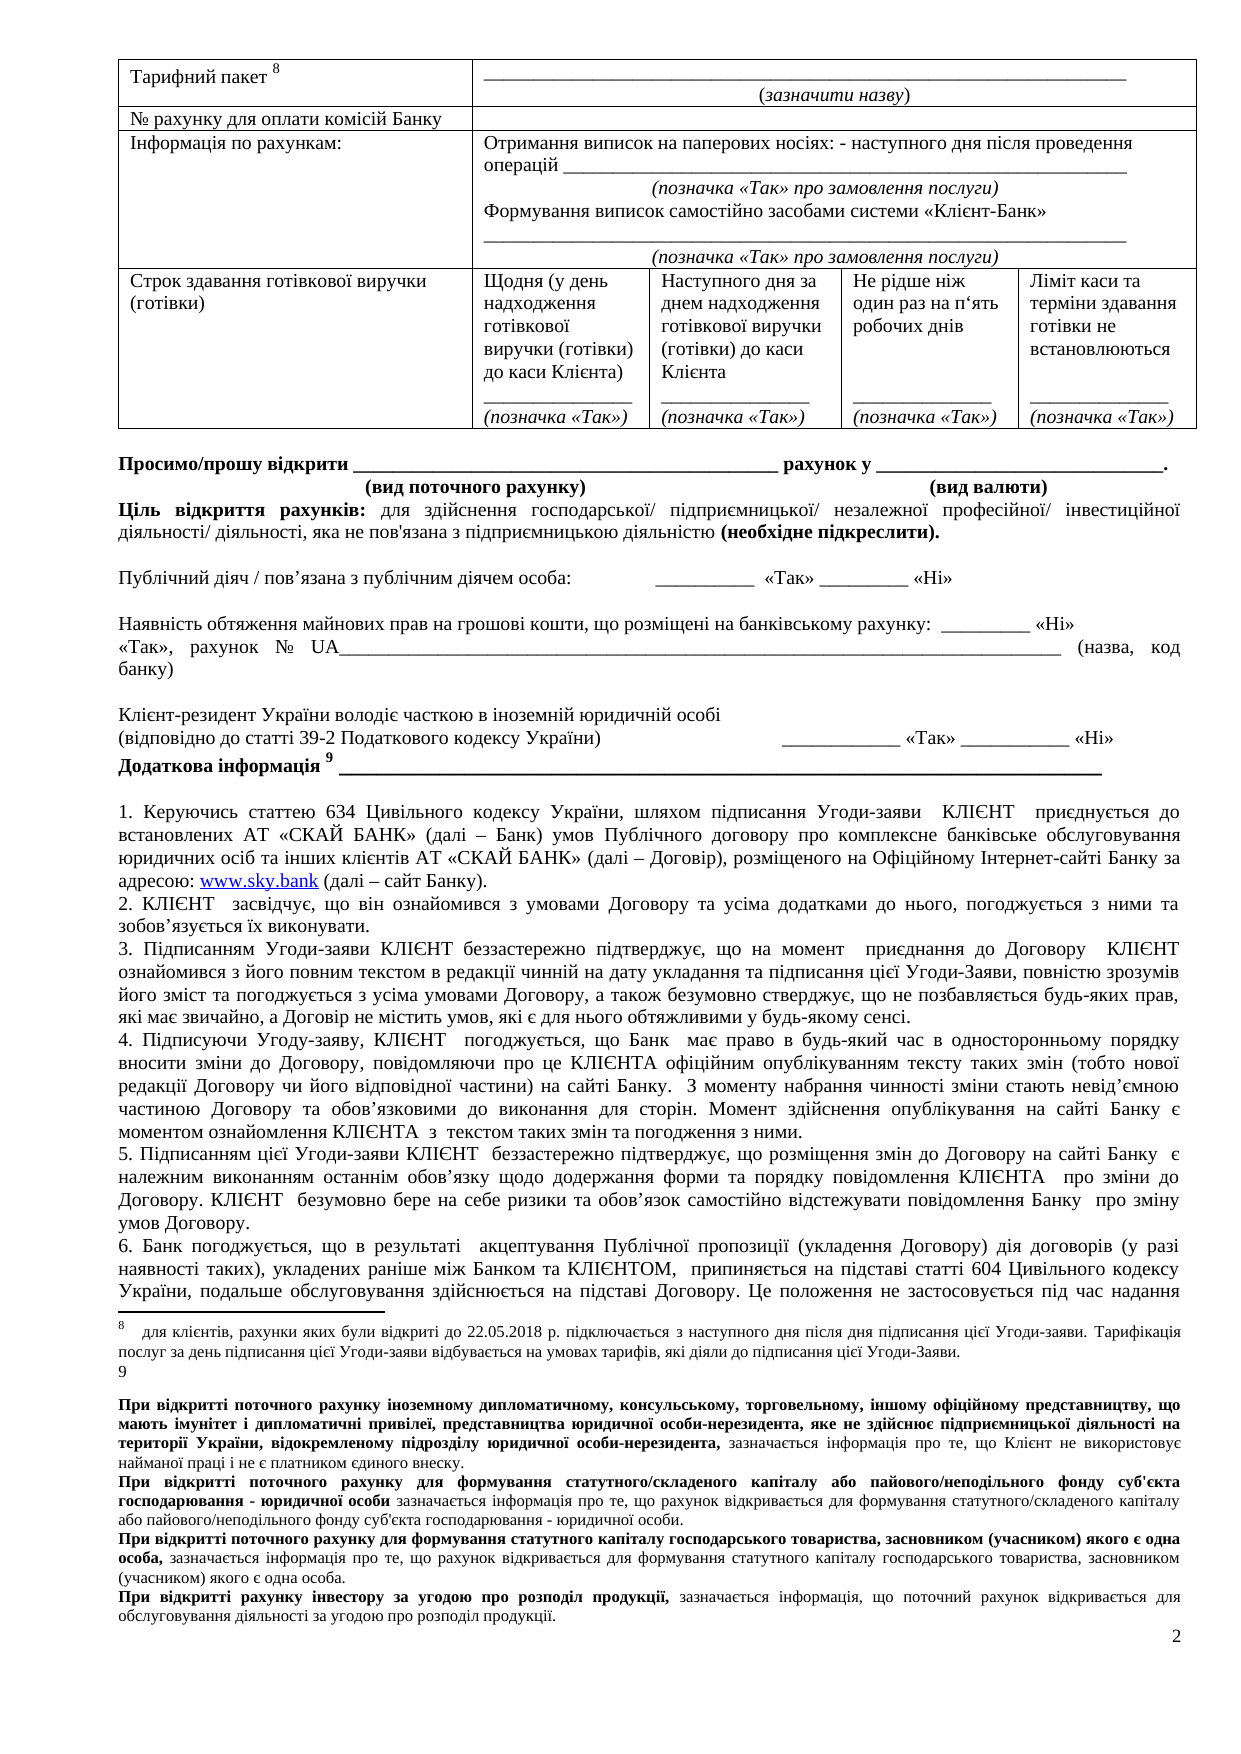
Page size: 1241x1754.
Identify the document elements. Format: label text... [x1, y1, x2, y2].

table_cell Отримання виписок на паперових носіях: - наступного дня після проведення операцій _________________________________________________________ (позначка «Так» про замовлення послуги) Формування виписок самостійно засобами системи «Клієнт-Банк» _________________________________________________________________ (позначка «Так» про замовлення послуги) [473, 131, 1196, 267]
text Ціль відкриття рахунків: для здійснення господарської/ підприємницької/ незалежної професійної/ інвестиційної діяльності/ діяльності, яка не пов'язана з підприємницькою діяльністю (необхідне підкреслити). [118, 498, 1181, 543]
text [118, 1234, 1181, 1302]
text Наявність обтяження майнових прав на грошові кошти, що розміщені на банківському рахунку: _________ «Ні» [118, 612, 1181, 634]
table_cell № рахунку для оплати комісій Банку [119, 107, 472, 129]
text 1. Керуючись статтею 634 Цивільного кодексу України, шляхом підписання Угоди-заяви КЛІЄНТ приєднується до встановлених АТ «СКАЙ БАНК» (далі – Банк) умов Публічного договору про комплексне банківське обслуговування юридичних осіб та інших клієнтів АТ «СКАЙ БАНК» (далі – Договір), розміщеного на Офіційному Інтернет-сайті Банку за адресою: www.sky.bank (далі – сайт Банку). [118, 800, 1181, 891]
table_cell Наступного дня за днем надходження готівкової виручки (готівки) до каси Клієнта _______________ (позначка «Так») [650, 269, 841, 428]
table_cell Тарифний пакет [119, 60, 472, 106]
table_cell _________________________________________________________________ (зазначити назву) [473, 60, 1196, 106]
table_cell Щодня (у день надходження готівкової виручки (готівки) до каси Клієнта) _______________ (позначка «Так») [473, 269, 649, 428]
text (відповідно до статті 39-2 Податкового кодексу України) ____________ «Так» ___________ «Ні» [118, 726, 1181, 749]
table_cell Не рідше ніж один раз на п‘ять робочих днів ______________ (позначка «Так») [842, 269, 1018, 428]
text 5. Підписанням цієї Угоди-заяви КЛІЄНТ беззастережно підтверджує, що розміщення змін до Договору на сайті Банку є належним виконанням останнім обов’язку щодо додержання форми та порядку повідомлення КЛІЄНТА про зміни до Договору. КЛІЄНТ безумовно бере на себе ризики та обов’язок самостійно відстежувати повідомлення Банку про зміну умов Договору. [118, 1142, 1181, 1234]
table_cell [473, 107, 1196, 129]
text «Так», рахунок № UA_________________________________________________________________________ (назва, код банку) [118, 634, 1181, 680]
text Просимо/прошу відкрити ___________________________________________ рахунок у _____________________________. (вид поточного рахунку) (вид валюти) [118, 452, 1181, 498]
table_cell Інформація по рахункам: [119, 131, 472, 267]
text Клієнт-резидент України володіє часткою в іноземній юридичній особі [118, 703, 1181, 726]
text 3. Підписанням Угоди-заяви КЛІЄНТ беззастережно підтверджує, що на момент приєднання до Договору КЛІЄНТ ознайомився з його повним текстом в редакції чинній на дату укладання та підписання цієї Угоди-Заяви, повністю зрозумів його зміст та погоджується з усіма умовами Договору, а також безумовно стверджує, що не позбавляється будь-яких прав, які має звичайно, а Договір не містить умов, які є для нього обтяжливими у будь-якому сенсі. [118, 937, 1181, 1028]
text Додаткова інформація _____________________________________________________________ [118, 749, 1181, 777]
text Публічний діяч / пов’язана з публічним діячем особа: __________ «Так» _________ «Ні» [118, 566, 1181, 589]
table_cell Строк здавання готівкової виручки (готівки) [119, 269, 472, 428]
text 2. КЛІЄНТ засвідчує, що він ознайомився з умовами Договору та усіма додатками до нього, погоджується з ними та зобов’язується їх виконувати. [118, 891, 1181, 937]
text 4. Підписуючи Угоду-заяву, КЛІЄНТ погоджується, що Банк має право в будь-який час в односторонньому порядку вносити зміни до Договору, повідомляючи про це КЛІЄНТА офіційним опублікуванням тексту таких змін (тобто нової редакції Договору чи його відповідної частини) на сайті Банку. З моменту набрання чинності зміни стають невід’ємною частиною Договору та обов’язковими до виконання для сторін. Момент здійснення опублікування на сайті Банку є моментом ознайомлення КЛІЄНТА з текстом таких змін та погодження з ними. [118, 1028, 1181, 1142]
table_cell Ліміт каси та терміни здавання готівки не встановлюються ______________ (позначка «Так») [1019, 269, 1196, 428]
